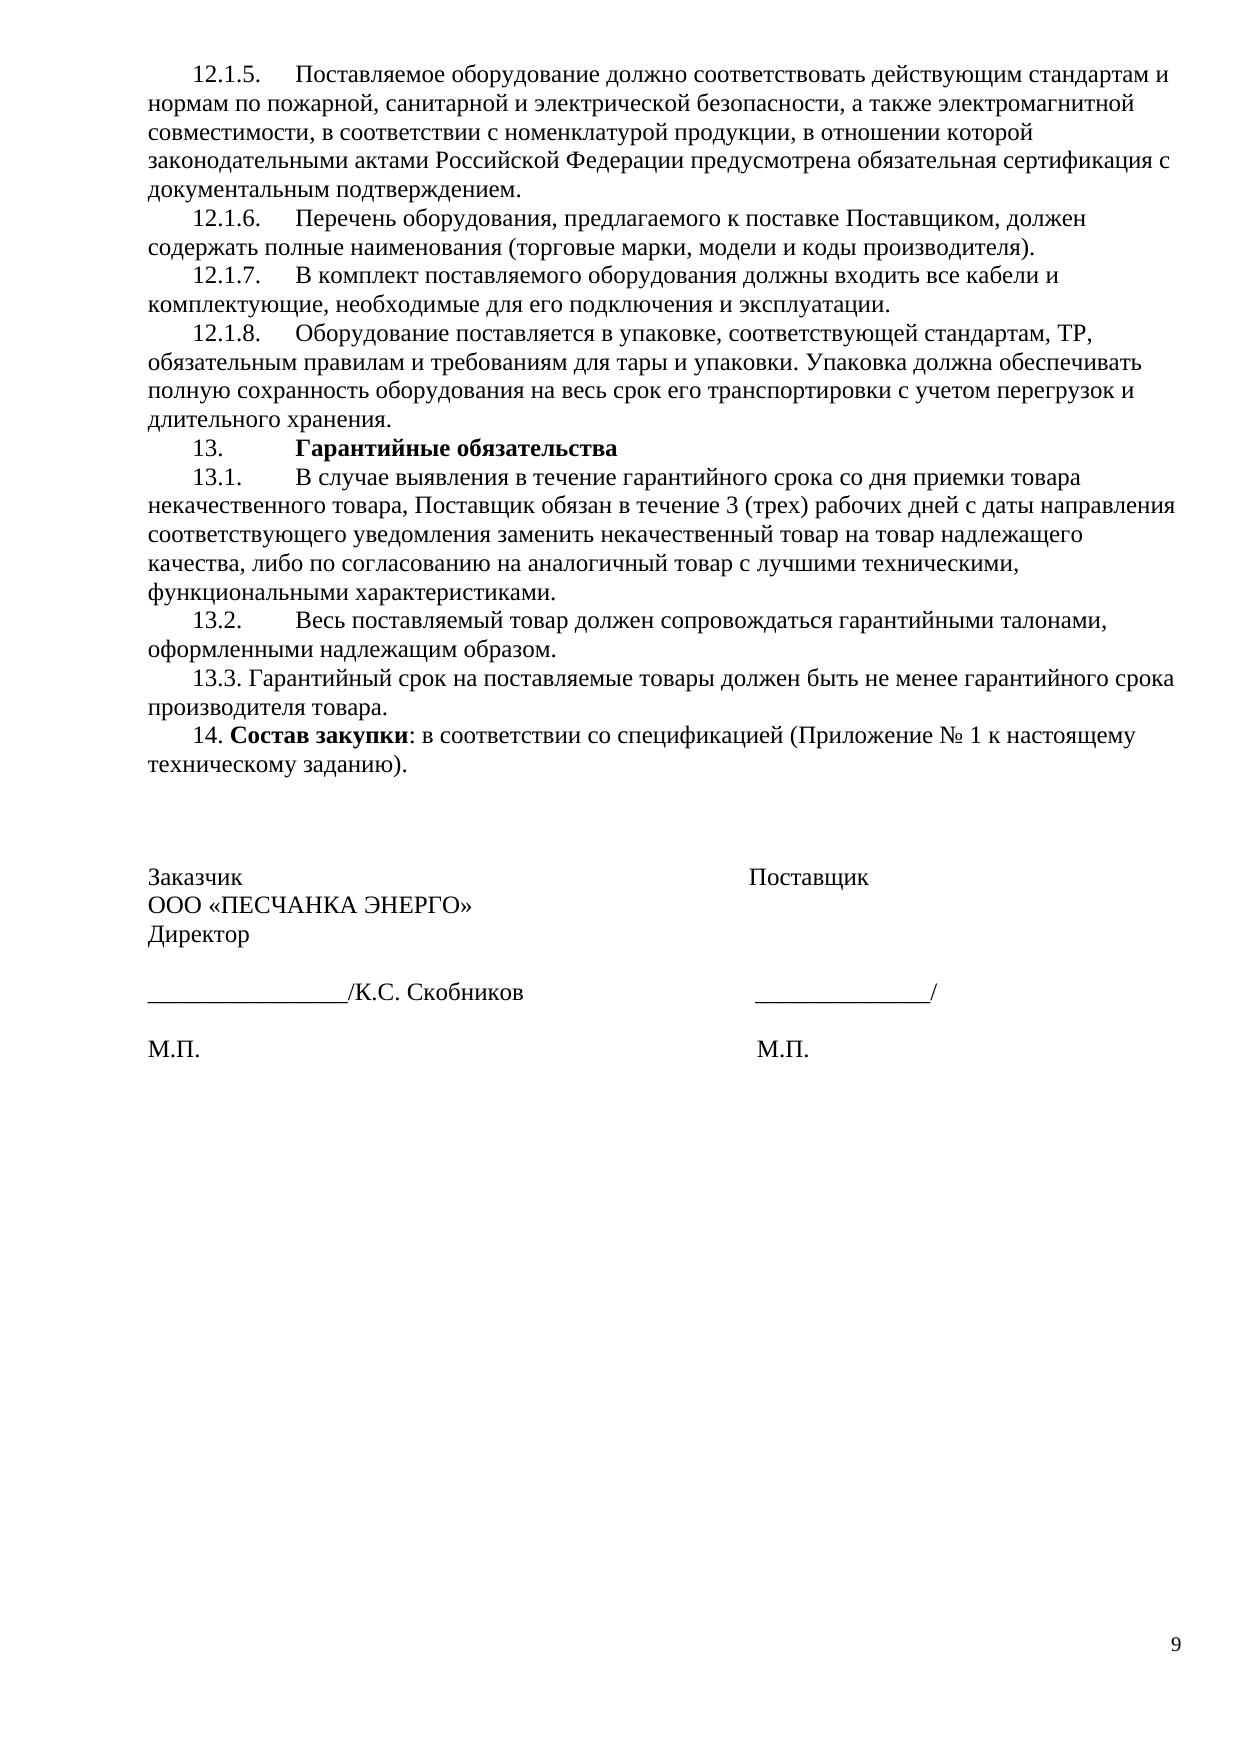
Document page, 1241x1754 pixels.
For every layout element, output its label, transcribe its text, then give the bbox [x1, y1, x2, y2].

text 12.1.6. Перечень оборудования, предлагаемого к поставке Поставщиком, должен содержать полные наименования (торговые марки, модели и коды производителя). [148, 203, 1181, 260]
text М.П. М.П. [148, 1034, 1181, 1063]
text ООО «ПЕСЧАНКА ЭНЕРГО» [148, 890, 1181, 919]
text 13.1. В случае выявления в течение гарантийного срока со дня приемки товара некачественного товара, Поставщик обязан в течение 3 (трех) рабочих дней с даты направления соответствующего уведомления заменить некачественный товар на товар надлежащего качества, либо по согласованию на аналогичный товар с лучшими техническими, функциональными характеристиками. [148, 462, 1181, 605]
text 13.3. Гарантийный срок на поставляемые товары должен быть не менее гарантийного срока производителя товара. [148, 663, 1181, 720]
text Заказчик Поставщик [148, 862, 1181, 890]
text 13. Гарантийные обязательства [148, 433, 1181, 462]
text ________________/К.С. Скобников ______________/ [148, 977, 1181, 1005]
text 12.1.5. Поставляемое оборудование должно соответствовать действующим стандартам и нормам по пожарной, санитарной и электрической безопасности, а также электромагнитной совместимости, в соответствии с номенклатурой продукции, в отношении которой законодательными актами Российской Федерации предусмотрена обязательная сертификация с документальным подтверждением. [148, 59, 1181, 203]
text Директор [148, 919, 1181, 948]
text 14. Состав закупки: в соответствии со спецификацией (Приложение № 1 к настоящему техническому заданию). [148, 720, 1181, 778]
text 12.1.8. Оборудование поставляется в упаковке, соответствующей стандартам, ТР, обязательным правилам и требованиям для тары и упаковки. Упаковка должна обеспечивать полную сохранность оборудования на весь срок его транспортировки с учетом перегрузок и длительного хранения. [148, 318, 1181, 433]
text 13.2. Весь поставляемый товар должен сопровождаться гарантийными талонами, оформленными надлежащим образом. [148, 605, 1181, 663]
text 12.1.7. В комплект поставляемого оборудования должны входить все кабели и комплектующие, необходимые для его подключения и эксплуатации. [148, 260, 1181, 318]
